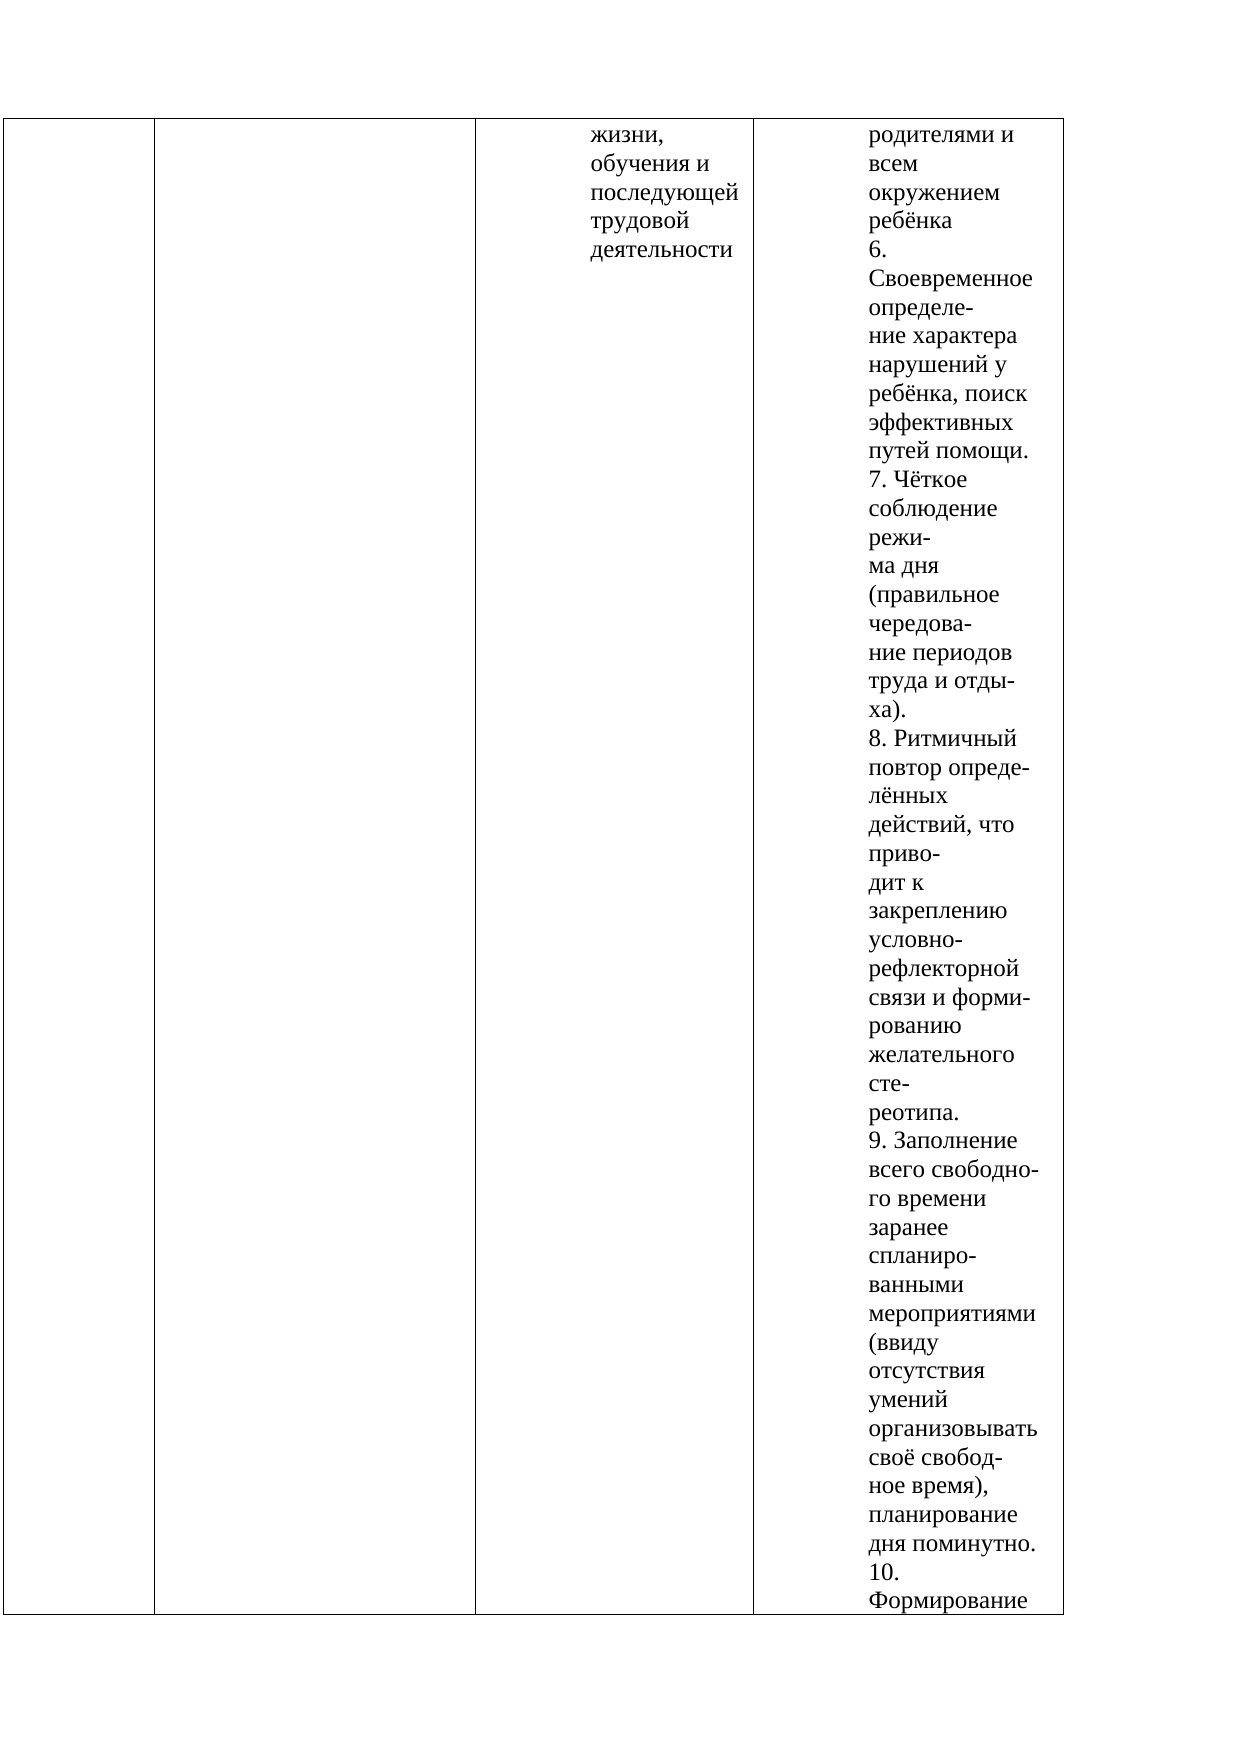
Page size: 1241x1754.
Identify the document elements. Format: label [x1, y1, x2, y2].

table_cell [754, 119, 1063, 1614]
table_cell [4, 119, 154, 1614]
table_cell [155, 119, 475, 1614]
table_cell [476, 119, 753, 1614]
